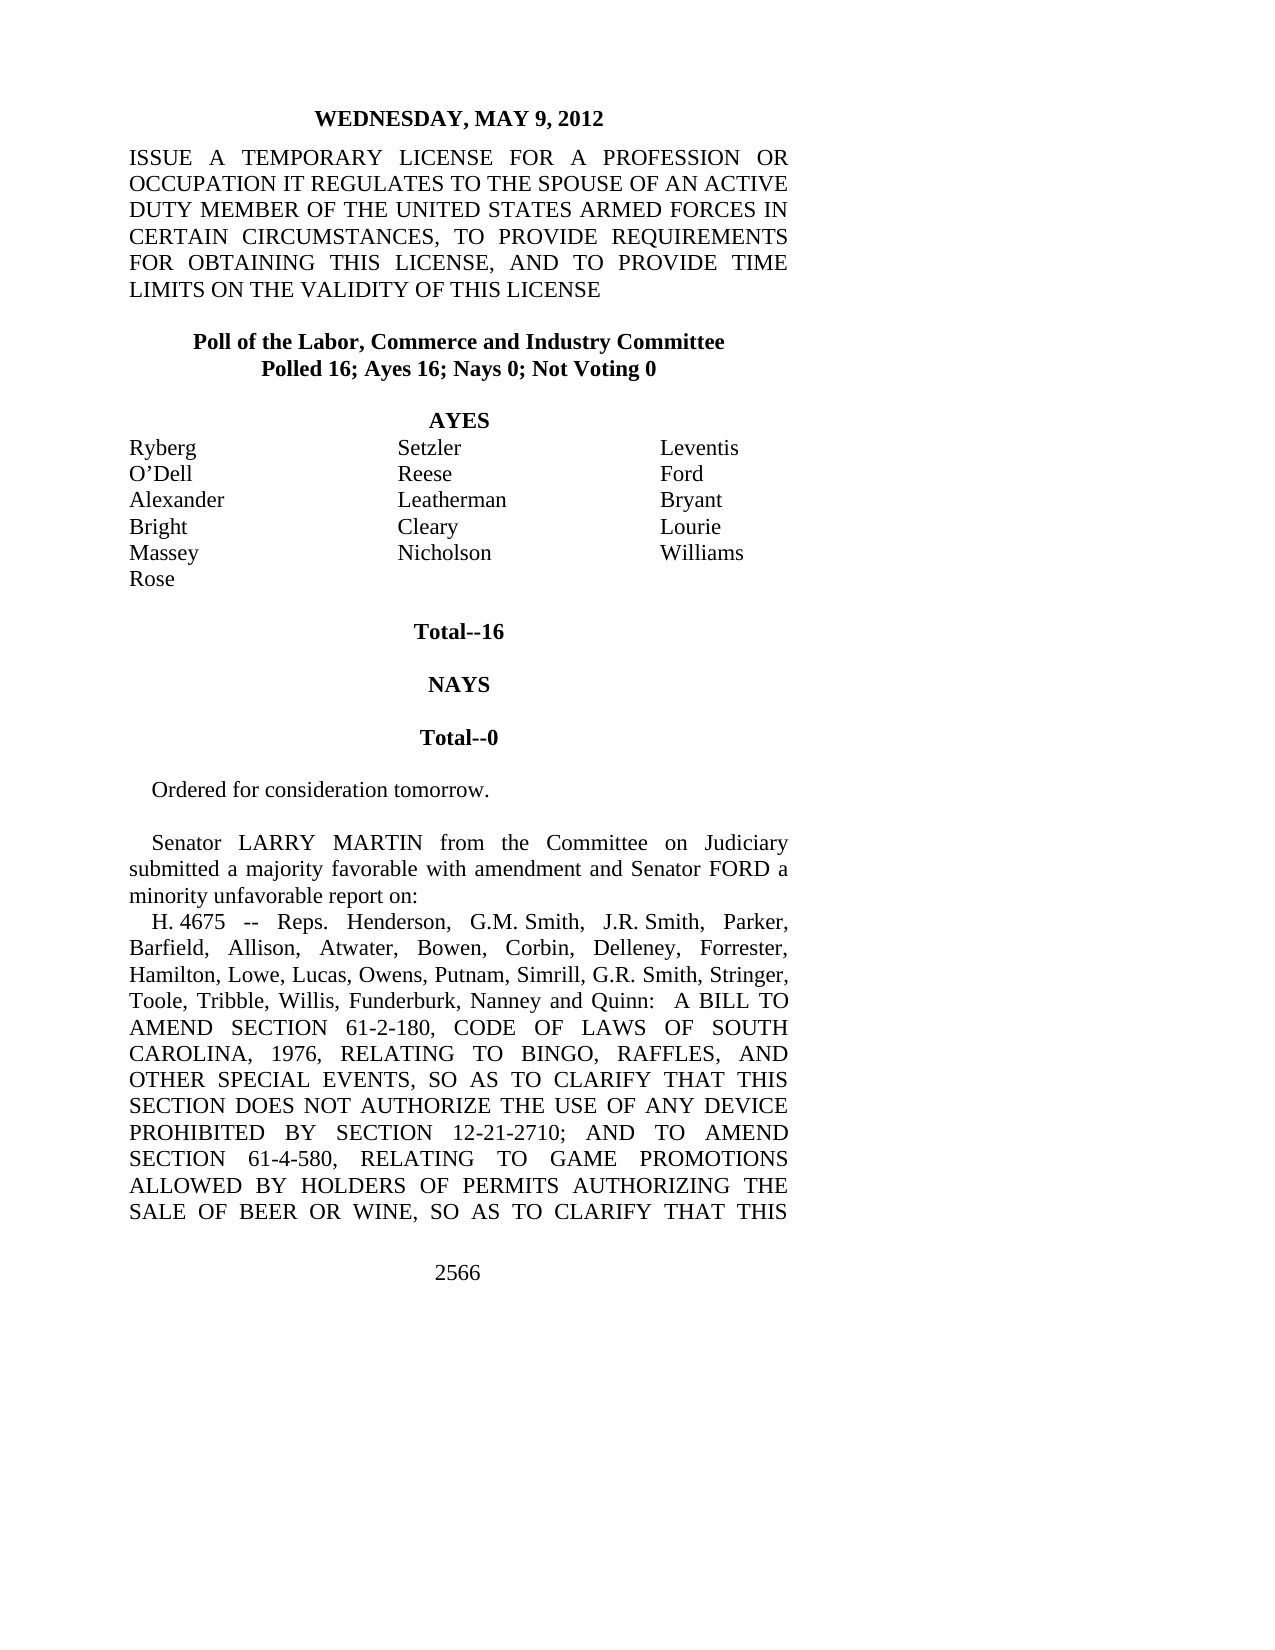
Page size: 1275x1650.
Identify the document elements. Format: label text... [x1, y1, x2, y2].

text O’Dell Reese Ford [129, 460, 789, 486]
text Massey Nicholson Williams [129, 539, 789, 566]
text Total--16 [129, 618, 789, 644]
text Polled 16; Ayes 16; Nays 0; Not Voting 0 [129, 355, 789, 381]
text Total--0 [129, 724, 789, 750]
text Senator LARRY MARTIN from the Committee on Judiciary submitted a majority favorable with amendment and Senator FORD a minority unfavorable report on: [129, 829, 789, 908]
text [129, 908, 789, 1224]
text Rose [129, 566, 789, 592]
text AYES [129, 407, 789, 434]
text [129, 144, 789, 302]
text Ordered for consideration tomorrow. [129, 776, 789, 803]
text NAYS [129, 671, 789, 697]
text Ryberg Setzler Leventis [129, 434, 789, 460]
text Poll of the Labor, Commerce and Industry Committee [129, 328, 789, 355]
text Alexander Leatherman Bryant [129, 486, 789, 513]
text Bright Cleary Lourie [129, 513, 789, 539]
